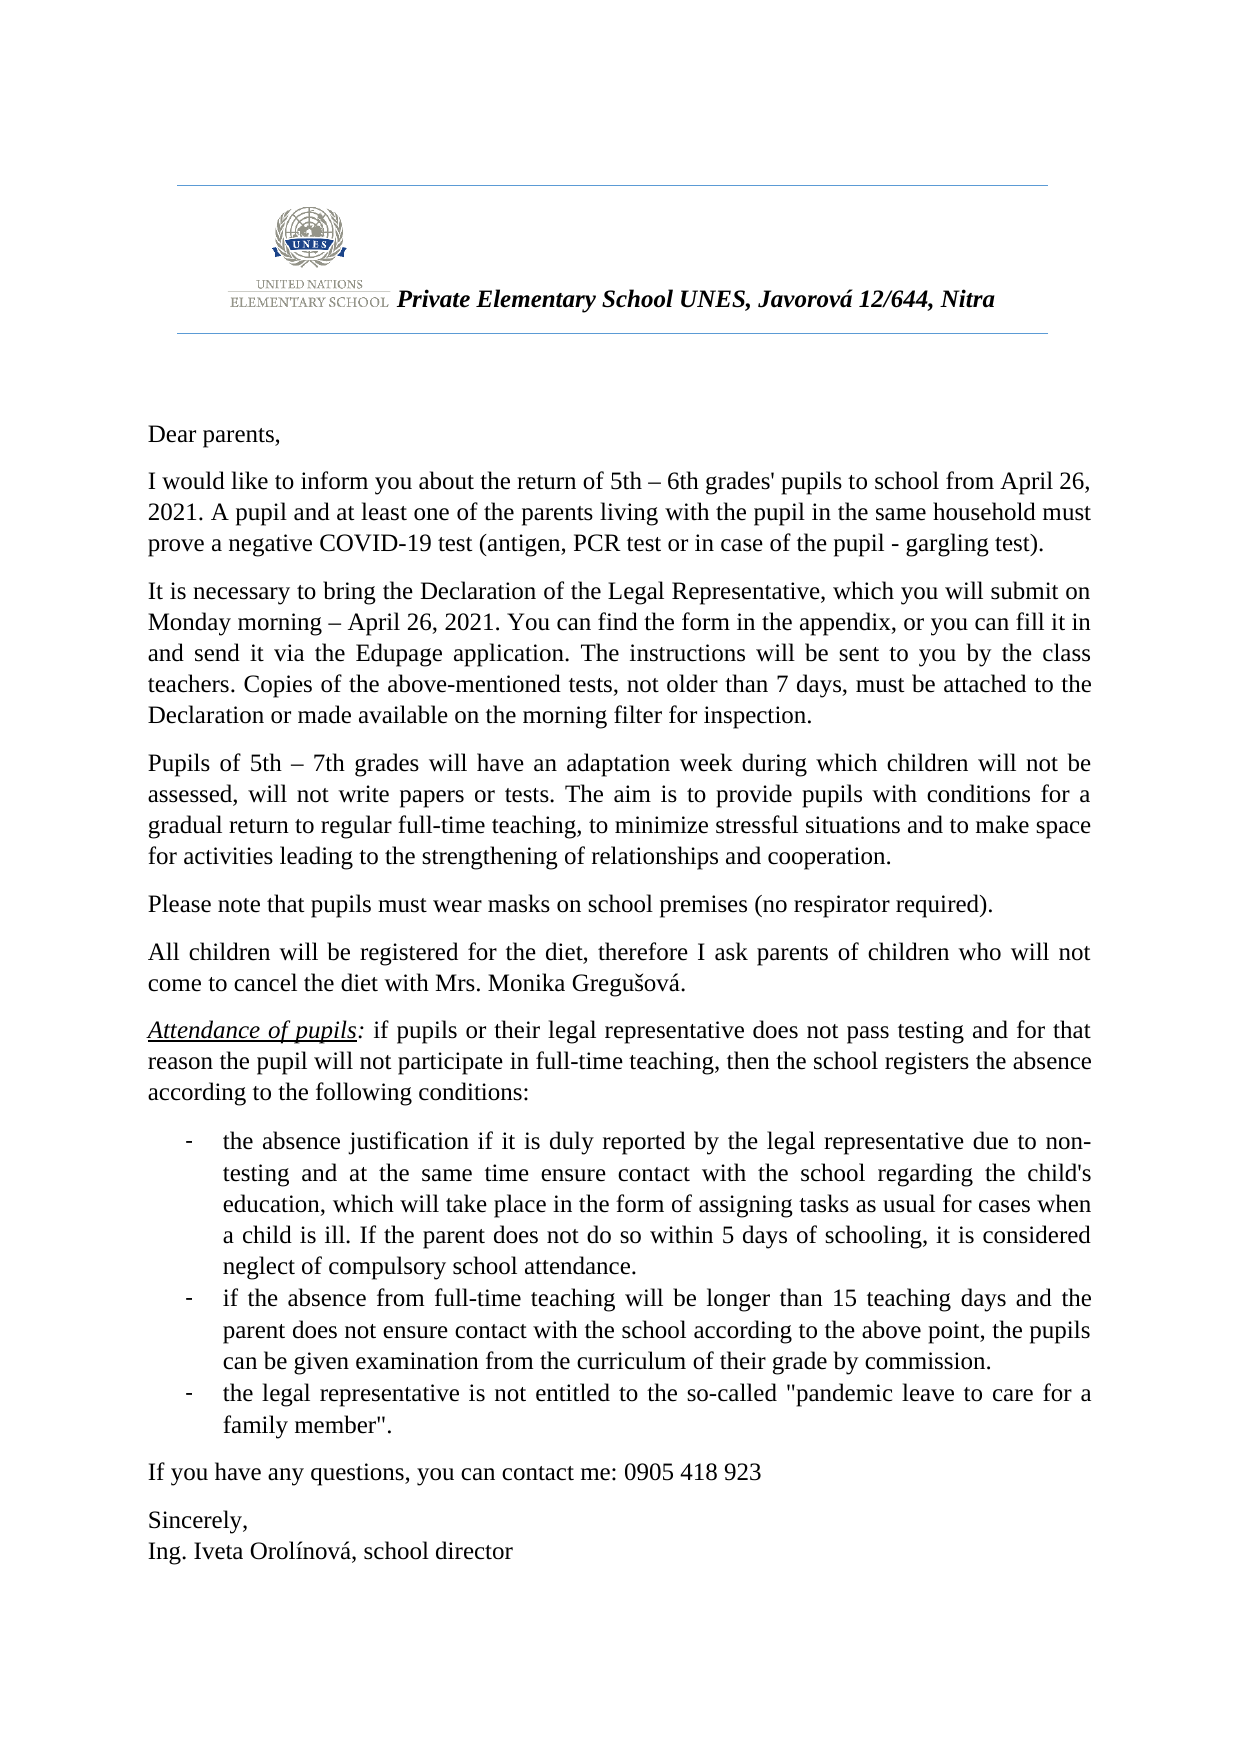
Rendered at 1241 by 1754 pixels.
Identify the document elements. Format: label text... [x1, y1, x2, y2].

text Dear parents, [148, 419, 1093, 447]
list the legal representative is not entitled to the so-called "pandemic leave to care for a family member". [185, 1377, 1093, 1438]
picture [227, 207, 391, 307]
text Private Elementary School UNES, Javorová 12/644, Nitra [177, 186, 1048, 333]
list the absence justification if it is duly reported by the legal representative due to non-testing and at the same time ensure contact with the school regarding the child's education, which will take place in the form of assigning tasks as usual for cases when a child is ill. If the parent does not do so within 5 days of schooling, it is considered neglect of compulsory school attendance. [185, 1125, 1093, 1280]
text I would like to inform you about the return of 5th – 6th grades' pupils to school from April 26, 2021. A pupil and at least one of the parents living with the pupil in the same household must prove a negative COVID-19 test (antigen, PCR test or in case of the pupil - gargling test). [148, 466, 1093, 557]
list if the absence from full-time teaching will be longer than 15 teaching days and the parent does not ensure contact with the school according to the above point, the pupils can be given examination from the curriculum of their grade by commission. [185, 1282, 1093, 1375]
text Attendance of pupils: if pupils or their legal representative does not pass testing and for that reason the pupil will not participate in full-time teaching, then the school registers the absence according to the following conditions: [148, 1015, 1093, 1106]
text It is necessary to bring the Declaration of the Legal Representative, which you will submit on Monday morning – April 26, 2021. You can find the form in the appendix, or you can fill it in and send it via the Edupage application. The instructions will be sent to you by the class teachers. Copies of the above-mentioned tests, not older than 7 days, must be attached to the Declaration or made available on the morning filter for inspection. [148, 576, 1093, 729]
text All children will be registered for the diet, therefore I ask parents of children who will not come to cancel the diet with Mrs. Monika Gregušová. [148, 937, 1093, 996]
text Pupils of 5th – 7th grades will have an adaptation week during which children will not be assessed, will not write papers or tests. The aim is to provide pupils with conditions for a gradual return to regular full-time teaching, to minimize stressful situations and to make space for activities leading to the strengthening of relationships and cooperation. [148, 748, 1093, 870]
text Please note that pupils must wear masks on school premises (no respirator required). [148, 889, 1093, 918]
text Sincerely, [148, 1505, 1093, 1534]
text Ing. Iveta Orolínová, school director [148, 1536, 1093, 1565]
text If you have any questions, you can contact me: 0905 418 923 [148, 1457, 1093, 1486]
